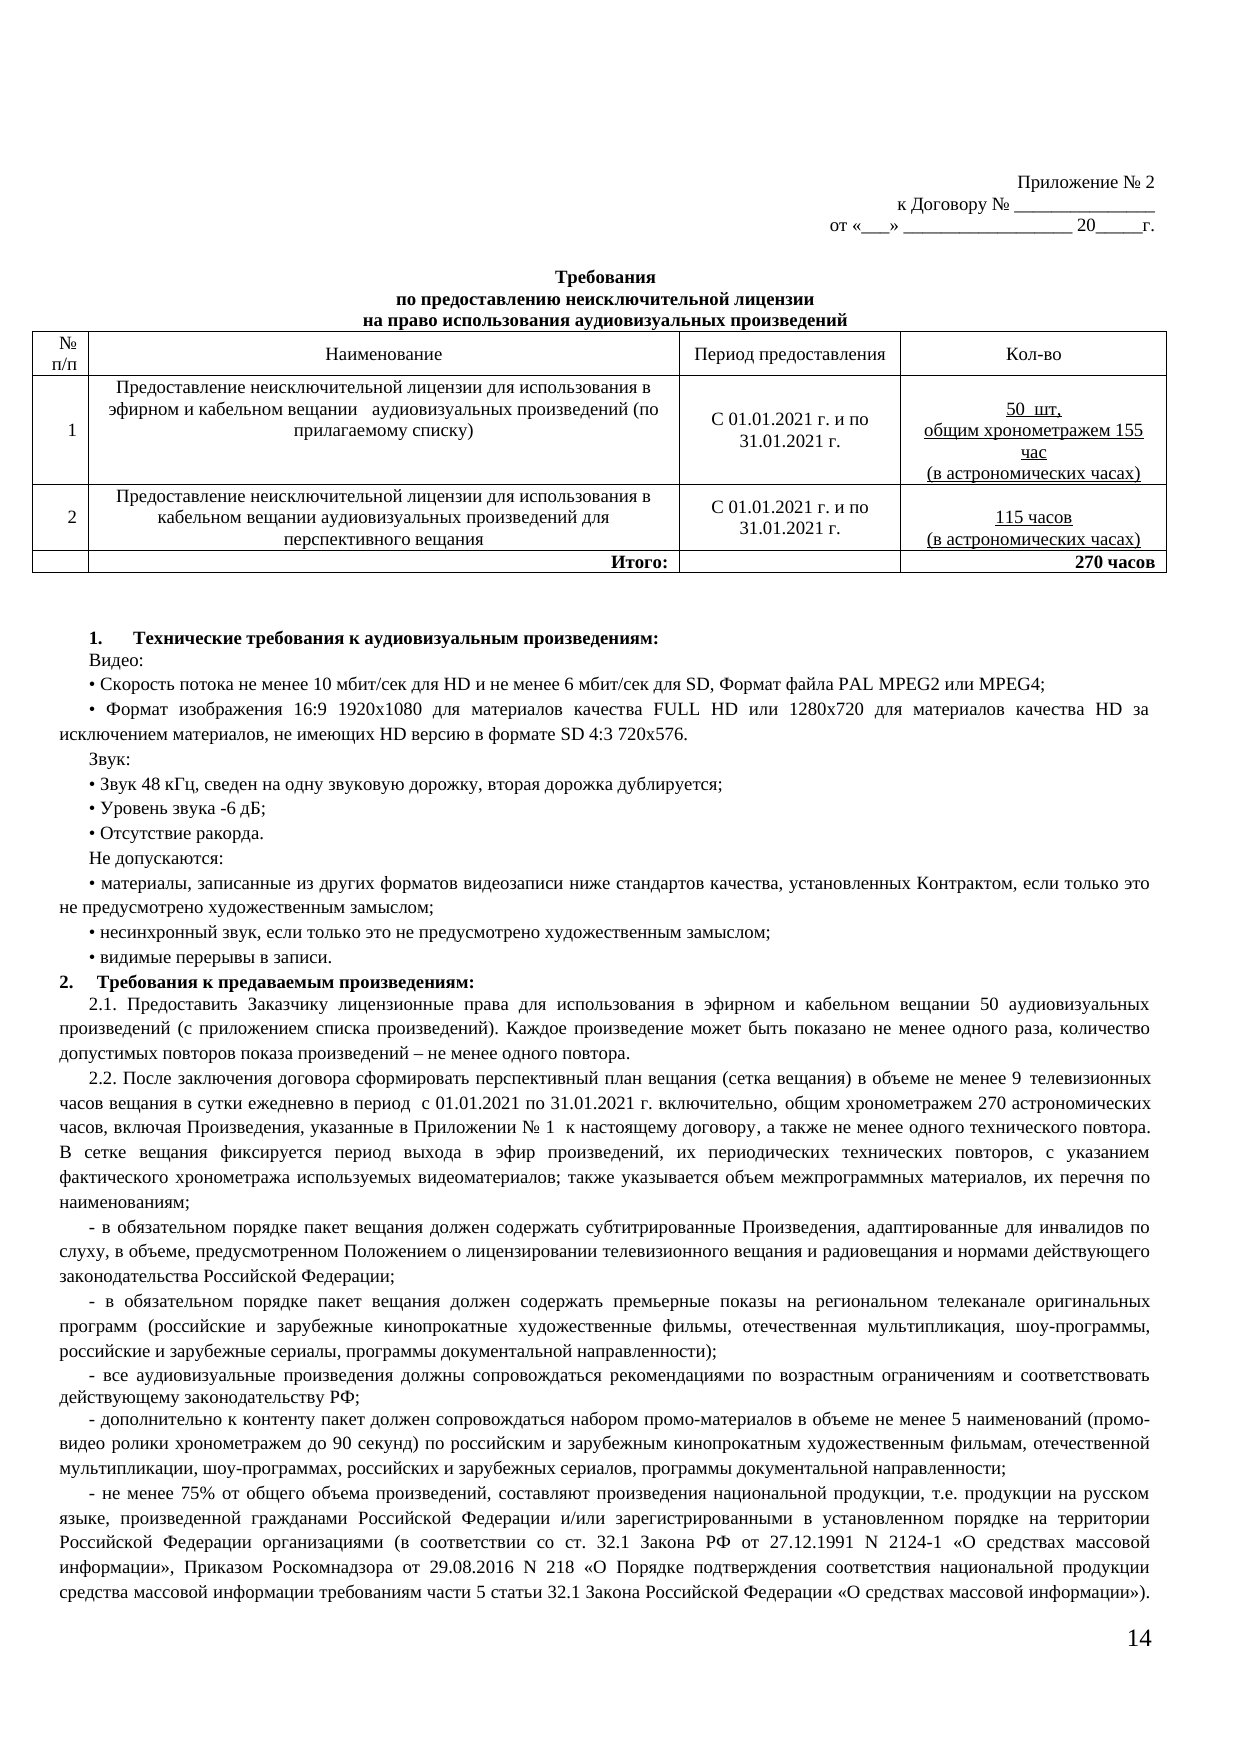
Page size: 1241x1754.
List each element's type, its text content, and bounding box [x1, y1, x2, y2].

text Приложение № 2 [59, 171, 1155, 193]
table_cell [33, 551, 88, 572]
text - в обязательном порядке пакет вещания должен содержать премьерные показы на региональном телеканале оригинальных программ (российские и зарубежные кинопрокатные художественные фильмы, отечественная мультипликация, шоу-программы, российские и зарубежные сериалы, программы документальной направленности); [59, 1290, 1152, 1361]
table_header Период предоставления [680, 332, 900, 375]
table_cell 1 [33, 376, 88, 484]
text Звук: [59, 748, 1152, 769]
table_cell [680, 551, 900, 572]
table_cell 115 часов (в астрономических часах) [901, 485, 1166, 549]
text Требования [59, 266, 1152, 288]
list Технические требования к аудиовизуальным произведениям: [59, 627, 1152, 648]
text • Звук 48 кГц, сведен на одну звуковую дорожку, вторая дорожка дублируется; [59, 772, 1152, 794]
text • Формат изображения 16:9 1920x1080 для материалов качества FULL HD или 1280х720 для материалов качества HD за исключением материалов, не имеющих HD версию в формате SD 4:3 720х576. [59, 698, 1152, 744]
text 2.1. Предоставить Заказчику лицензионные права для использования в эфирном и кабельном вещании 50 аудиовизуальных произведений (с приложением списка произведений). Каждое произведение может быть показано не менее одного раза, количество допустимых повторов показа произведений – не менее одного повтора. [59, 992, 1152, 1063]
text по предоставлению неисключительной лицензии [59, 288, 1152, 309]
table_cell Предоставление неисключительной лицензии для использования в эфирном и кабельном вещании аудиовизуальных произведений (по прилагаемому списку) [89, 376, 679, 484]
text 2.2. После заключения договора сформировать перспективный план вещания (сетка вещания) в объеме не менее 9 телевизионных часов вещания в сутки ежедневно в период с 01.01.2021 по 31.01.2021 г. включительно, общим хронометражем 270 астрономических часов, включая Произведения, указанные в Приложении № 1 к настоящему договору, а также не менее одного технического повтора. В сетке вещания фиксируется период выхода в эфир произведений, их периодических технических повторов, с указанием фактического хронометража используемых видеоматериалов; также указывается объем межпрограммных материалов, их перечня по наименованиям; [59, 1067, 1152, 1212]
list - все аудиовизуальные произведения должны сопровождаться рекомендациями по возрастным ограничениям и соответствовать действующему законодательству РФ; [59, 1364, 1152, 1407]
table_cell С 01.01.2021 г. и по 31.01.2021 г. [680, 485, 900, 549]
text - в обязательном порядке пакет вещания должен содержать субтитрированные Произведения, адаптированные для инвалидов по слуху, в объеме, предусмотренном Положением о лицензировании телевизионного вещания и радиовещания и нормами действующего законодательства Российской Федерации; [59, 1216, 1152, 1287]
text • материалы, записанные из других форматов видеозаписи ниже стандартов качества, установленных Контрактом, если только это не предусмотрено художественным замыслом; [59, 872, 1152, 918]
table_header № п/п [33, 332, 88, 375]
text к Договору № _______________ [59, 193, 1155, 214]
text • Скорость потока не менее 10 мбит/сек для HD и не менее 6 мбит/сек для SD, Формат файла PAL MPEG2 или MPEG4; [59, 673, 1152, 695]
text - дополнительно к контенту пакет должен сопровождаться набором промо-материалов в объеме не менее 5 наименований (промо-видео ролики хронометражем до 90 секунд) по российским и зарубежным кинопрокатным художественным фильмам, отечественной мультипликации, шоу-программах, российских и зарубежных сериалов, программы документальной направленности; [59, 1407, 1152, 1478]
table_header Наименование [89, 332, 679, 375]
text • несинхронный звук, если только это не предусмотрено художественным замыслом; [59, 921, 1152, 943]
text Не допускаются: [59, 847, 1152, 868]
table_cell Предоставление неисключительной лицензии для использования в кабельном вещании аудиовизуальных произведений для перспективного вещания [89, 485, 679, 549]
text • Отсутствие ракорда. [59, 822, 1152, 844]
text Видео: [59, 648, 1152, 670]
table_cell 50 шт, общим хронометражем 155 час (в астрономических часах) [901, 376, 1166, 484]
table_header Кол-во [901, 332, 1166, 375]
table_cell 270 часов [901, 551, 1166, 572]
text • видимые перерывы в записи. [59, 946, 1152, 968]
table_cell С 01.01.2021 г. и по 31.01.2021 г. [680, 376, 900, 484]
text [59, 1482, 1152, 1602]
text на право использования аудиовизуальных произведений [59, 309, 1152, 331]
table_cell Итого: [89, 551, 679, 572]
table_cell 2 [33, 485, 88, 549]
list Требования к предаваемым произведениям: [59, 971, 1152, 992]
text • Уровень звука -6 дБ; [59, 797, 1152, 819]
text от «___» __________________ 20_____г. [59, 214, 1155, 236]
